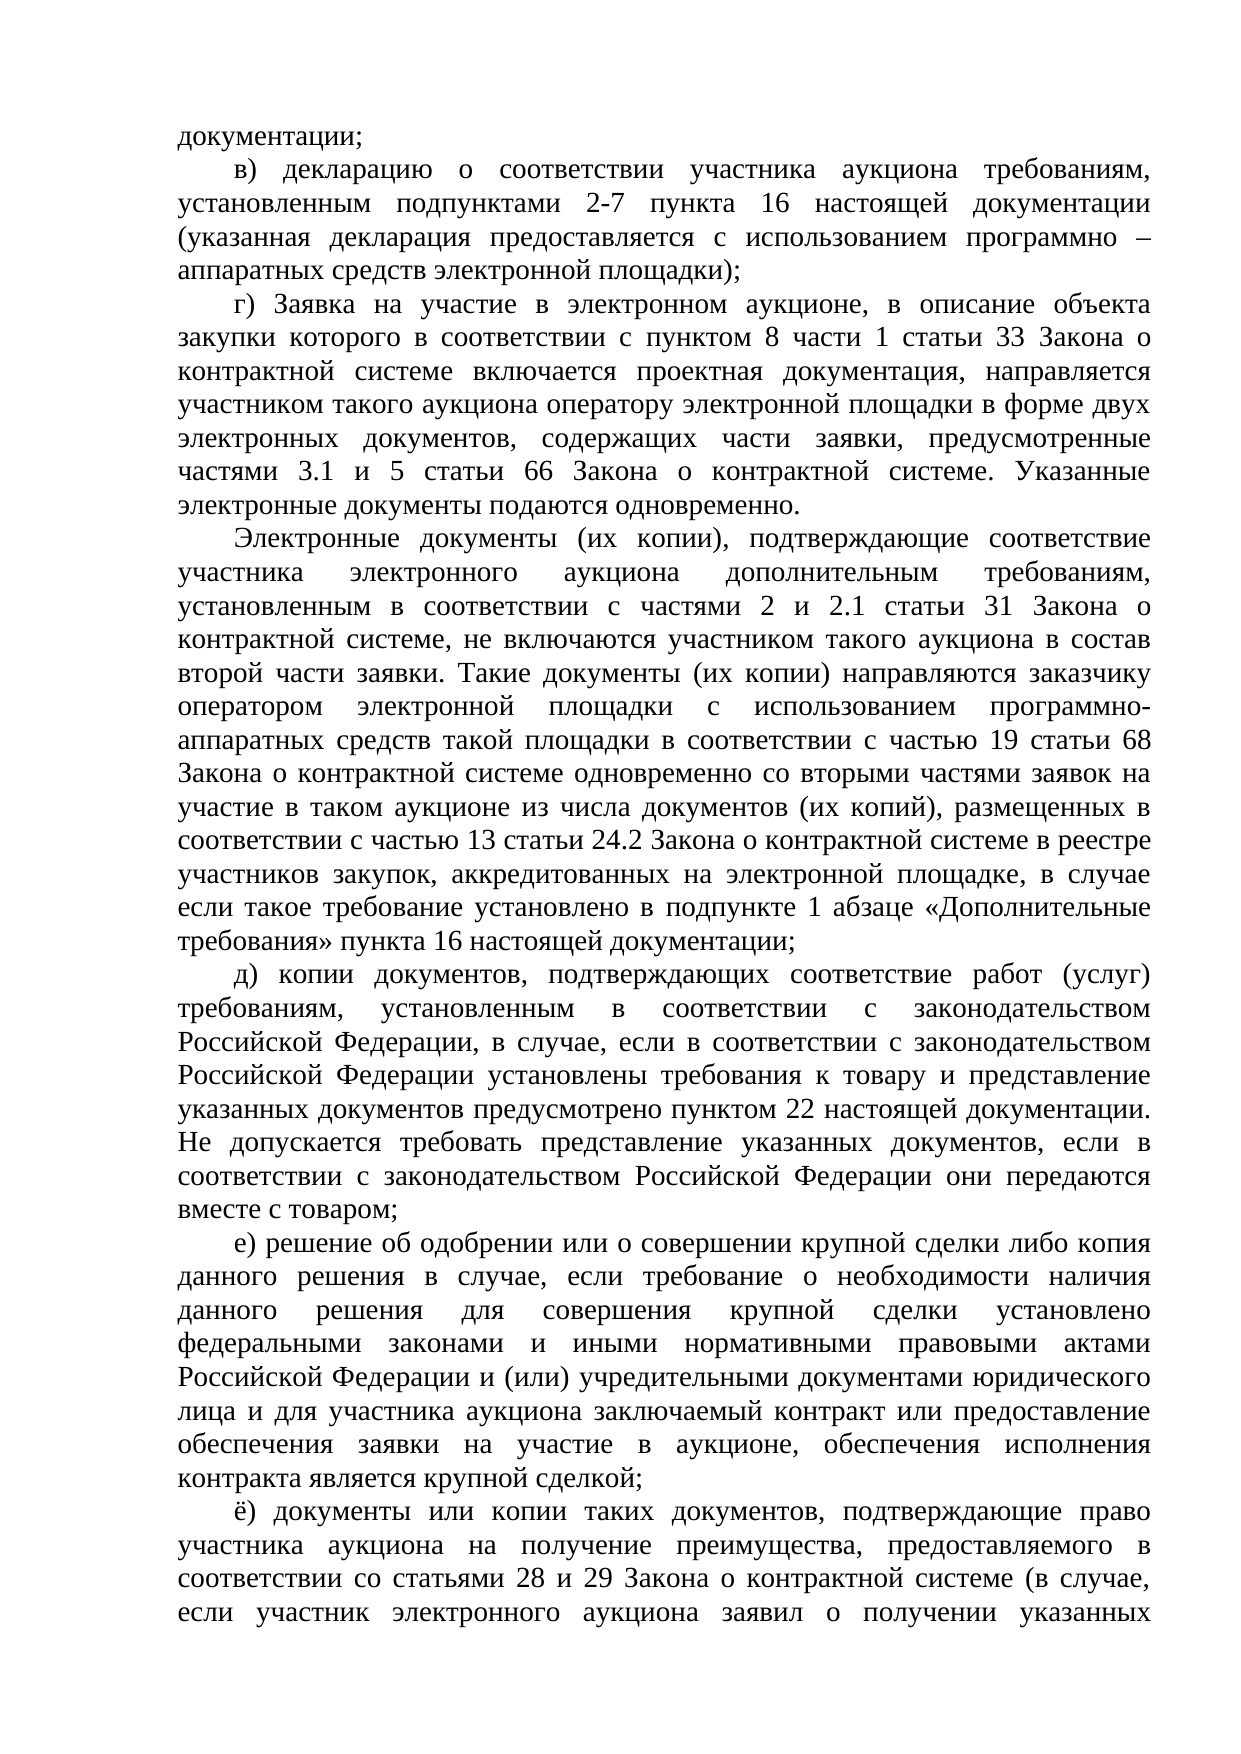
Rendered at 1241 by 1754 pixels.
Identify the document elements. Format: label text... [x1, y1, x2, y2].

text Электронные документы (их копии), подтверждающие соответствие участника электронного аукциона дополнительным требованиям, установленным в соответствии с частями 2 и 2.1 статьи 31 Закона о контрактной системе, не включаются участником такого аукциона в состав второй части заявки. Такие документы (их копии) направляются заказчику оператором электронной площадки с использованием программно-аппаратных средств такой площадки в соответствии с частью 19 статьи 68 Закона о контрактной системе одновременно со вторыми частями заявок на участие в таком аукционе из числа документов (их копий), размещенных в соответствии с частью 13 статьи 24.2 Закона о контрактной системе в реестре участников закупок, аккредитованных на электронной площадке, в случае если такое требование установлено в подпункте 1 абзаце «Дополнительные требования» пункта 16 настоящей документации; [177, 521, 1152, 957]
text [177, 118, 1152, 152]
text е) решение об одобрении или о совершении крупной сделки либо копия данного решения в случае, если требование о необходимости наличия данного решения для совершения крупной сделки установлено федеральными законами и иными нормативными правовыми актами Российской Федерации и (или) учредительными документами юридического лица и для участника аукциона заключаемый контракт или предоставление обеспечения заявки на участие в аукционе, обеспечения исполнения контракта является крупной сделкой; [177, 1225, 1152, 1493]
text в) декларацию о соответствии участника аукциона требованиям, установленным подпунктами 2-7 пункта 16 настоящей документации (указанная декларация предоставляется с использованием программно – аппаратных средств электронной площадки); [177, 152, 1152, 286]
text г) Заявка на участие в электронном аукционе, в описание объекта закупки которого в соответствии с пунктом 8 части 1 статьи 33 Закона о контрактной системе включается проектная документация, направляется участником такого аукциона оператору электронной площадки в форме двух электронных документов, содержащих части заявки, предусмотренные частями 3.1 и 5 статьи 66 Закона о контрактной системе. Указанные электронные документы подаются одновременно. [177, 286, 1152, 521]
text д) копии документов, подтверждающих соответствие работ (услуг) требованиям, установленным в соответствии с законодательством Российской Федерации, в случае, если в соответствии с законодательством Российской Федерации установлены требования к товару и представление указанных документов предусмотрено пунктом 22 настоящей документации. Не допускается требовать представление указанных документов, если в соответствии с законодательством Российской Федерации они передаются вместе с товаром; [177, 957, 1152, 1225]
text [177, 1493, 1152, 1627]
